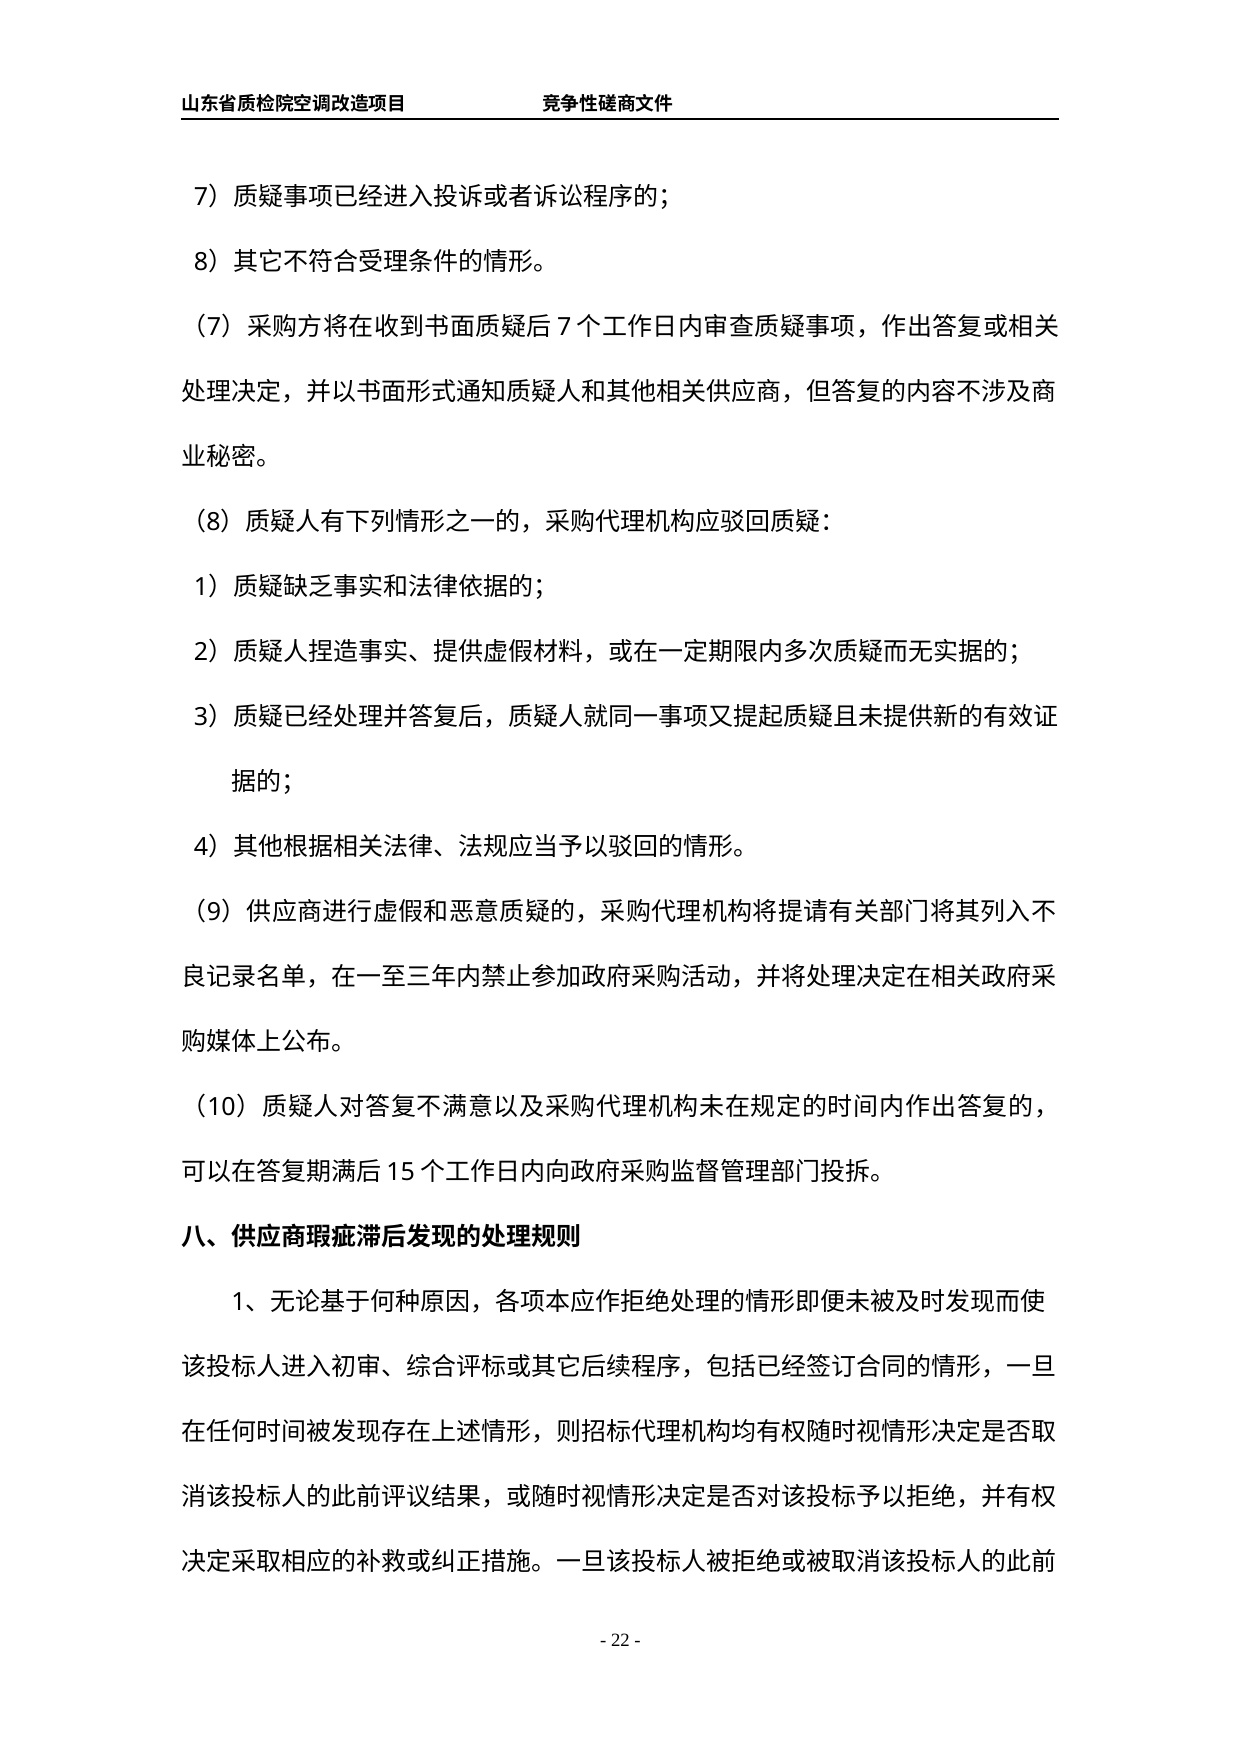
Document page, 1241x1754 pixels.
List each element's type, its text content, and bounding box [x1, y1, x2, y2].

text （8）质疑人有下列情形之一的，采购代理机构应驳回质疑： [181, 487, 1059, 552]
text 7）质疑事项已经进入投诉或者诉讼程序的； [194, 162, 1059, 227]
text 八、供应商瑕疵滞后发现的处理规则 [181, 1202, 1059, 1267]
text 2）质疑人捏造事实、提供虚假材料，或在一定期限内多次质疑而无实据的； [194, 617, 1059, 682]
text （10）质疑人对答复不满意以及采购代理机构未在规定的时间内作出答复的，可以在答复期满后15个工作日内向政府采购监督管理部门投拆。 [181, 1072, 1059, 1202]
text （7）采购方将在收到书面质疑后7个工作日内审查质疑事项，作出答复或相关处理决定，并以书面形式通知质疑人和其他相关供应商，但答复的内容不涉及商业秘密。 [181, 292, 1059, 487]
text 3）质疑已经处理并答复后，质疑人就同一事项又提起质疑且未提供新的有效证据的； [194, 682, 1059, 812]
text 1）质疑缺乏事实和法律依据的； [194, 552, 1059, 617]
text 4）其他根据相关法律、法规应当予以驳回的情形。 [194, 812, 1059, 877]
text （9）供应商进行虚假和恶意质疑的，采购代理机构将提请有关部门将其列入不良记录名单，在一至三年内禁止参加政府采购活动，并将处理决定在相关政府采购媒体上公布。 [181, 877, 1059, 1072]
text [181, 1267, 1059, 1592]
text 8）其它不符合受理条件的情形。 [194, 227, 1059, 292]
